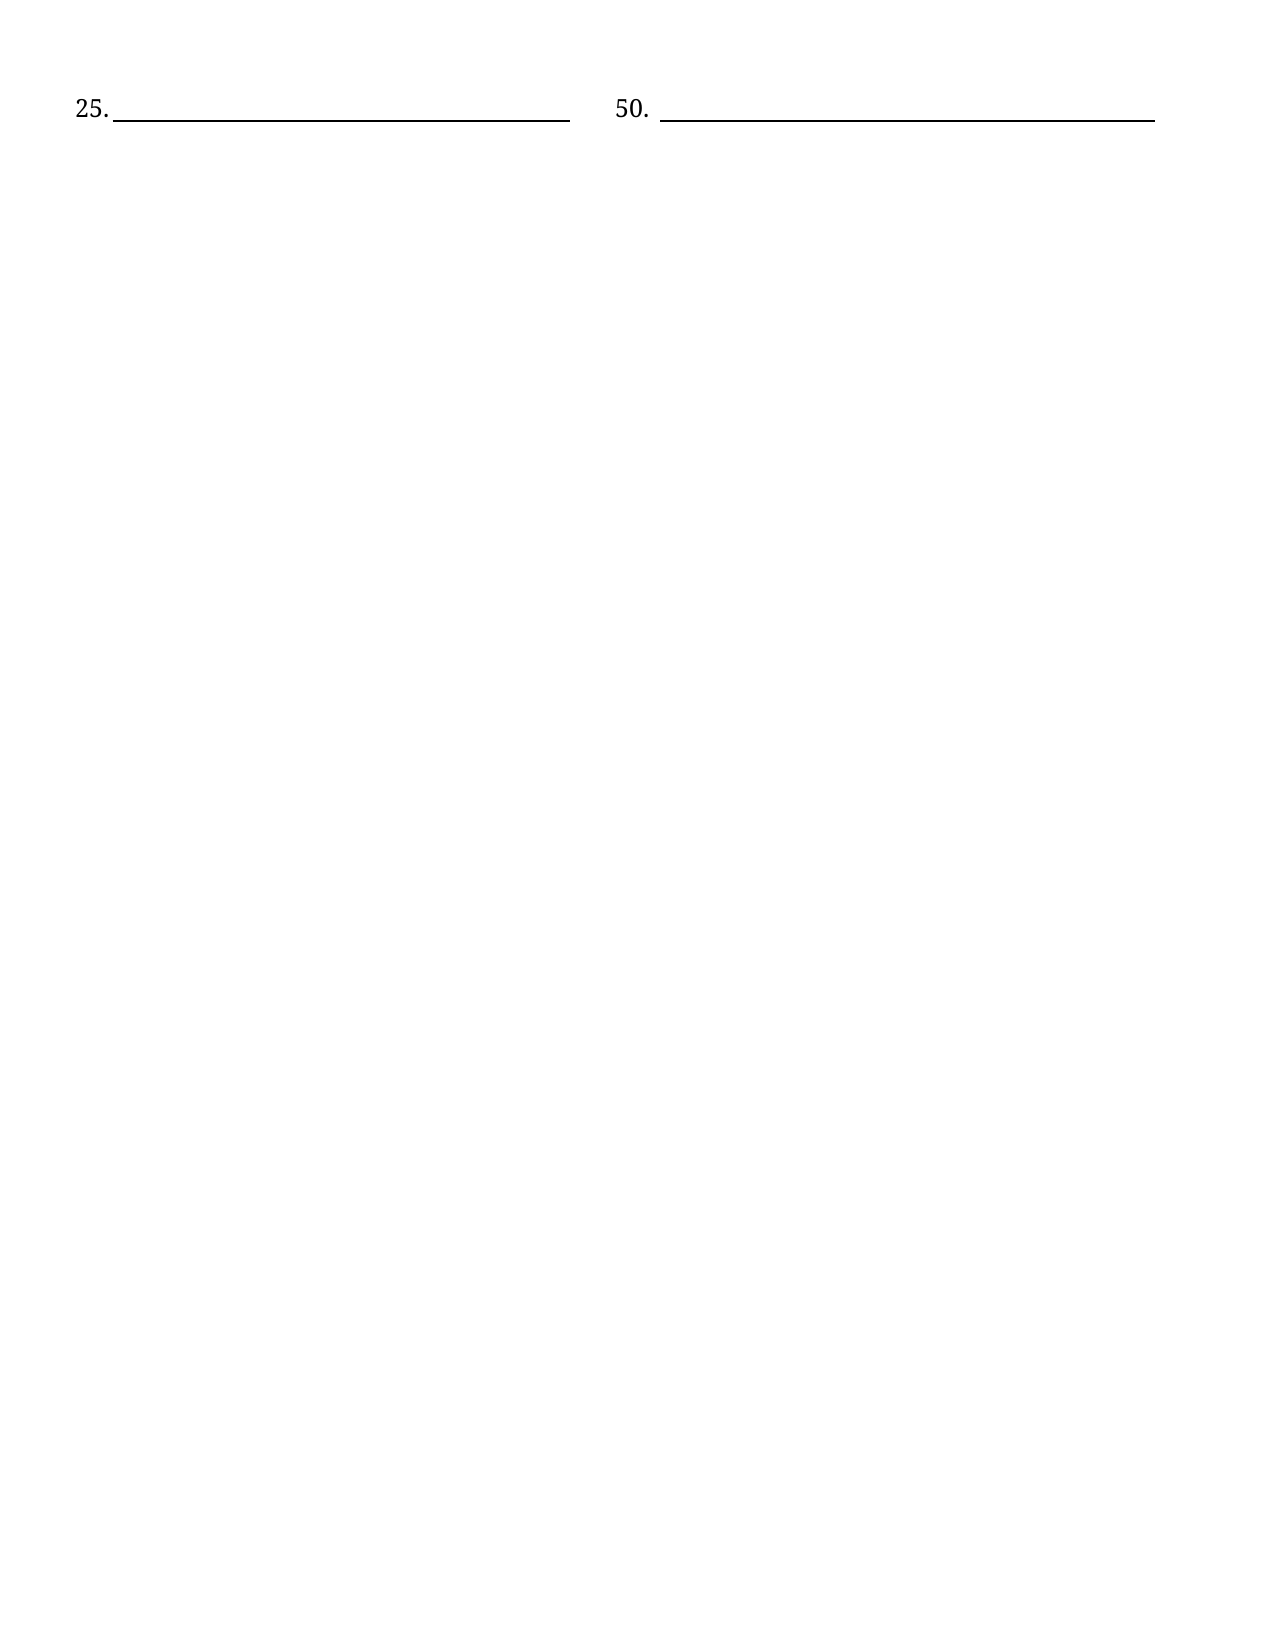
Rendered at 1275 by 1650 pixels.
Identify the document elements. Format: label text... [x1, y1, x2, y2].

text 25. 50. [75, 75, 1215, 125]
